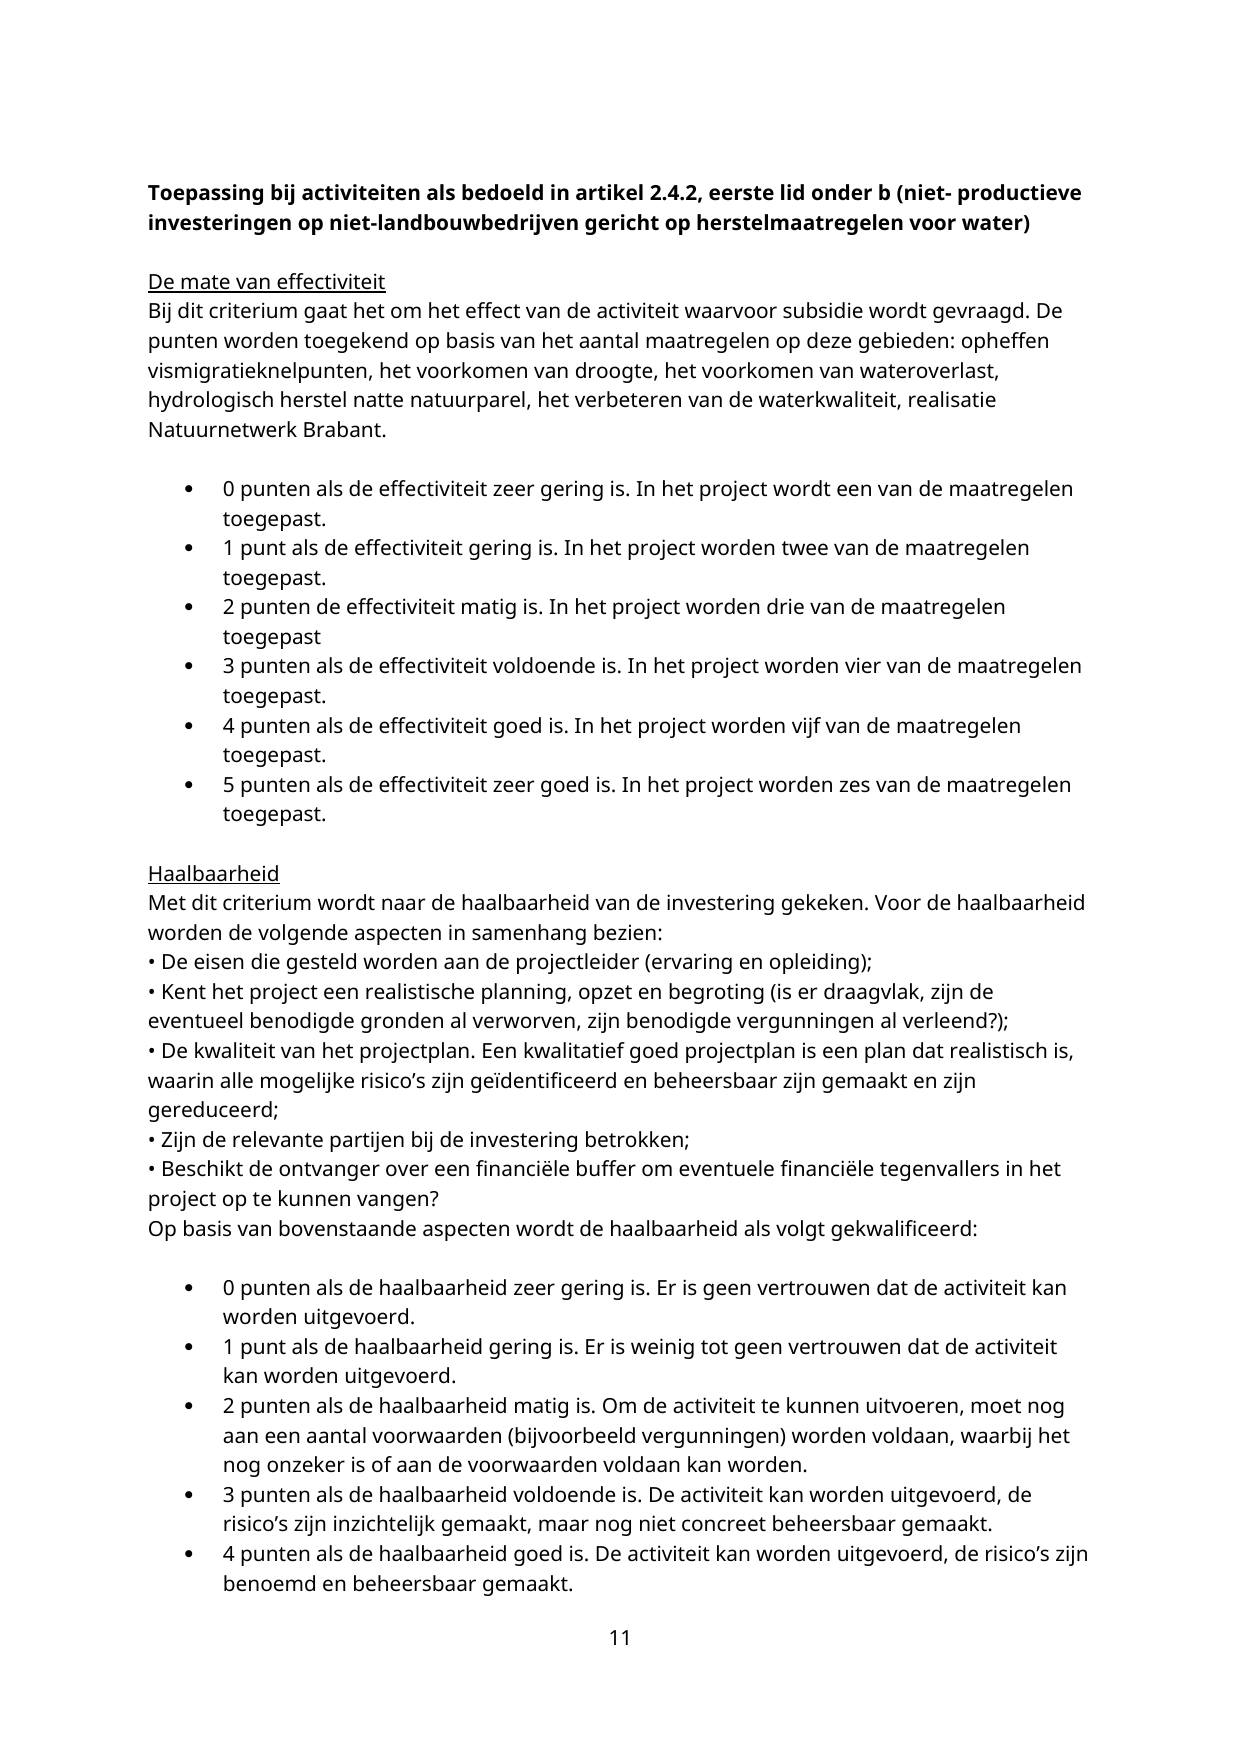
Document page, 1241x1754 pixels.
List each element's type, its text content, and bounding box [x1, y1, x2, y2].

text Bij dit criterium gaat het om het effect van de activiteit waarvoor subsidie wordt gevraagd. De punten worden toegekend op basis van het aantal maatregelen op deze gebieden: opheffen vismigratieknelpunten, het voorkomen van droogte, het voorkomen van wateroverlast, hydrologisch herstel natte natuurparel, het verbeteren van de waterkwaliteit, realisatie Natuurnetwerk Brabant. [148, 296, 1093, 443]
list 5 punten als de effectiviteit zeer goed is. In het project worden zes van de maatregelen toegepast. [185, 769, 1093, 828]
list 4 punten als de haalbaarheid goed is. De activiteit kan worden uitgevoerd, de risico’s zijn benoemd en beheersbaar gemaakt. [185, 1538, 1093, 1597]
list 4 punten als de effectiviteit goed is. In het project worden vijf van de maatregelen toegepast. [185, 710, 1093, 769]
list 0 punten als de haalbaarheid zeer gering is. Er is geen vertrouwen dat de activiteit kan worden uitgevoerd. [185, 1272, 1093, 1331]
list 0 punten als de effectiviteit zeer gering is. In het project wordt een van de maatregelen toegepast. [185, 473, 1093, 532]
text • Kent het project een realistische planning, opzet en begroting (is er draagvlak, zijn de eventueel benodigde gronden al verworven, zijn benodigde vergunningen al verleend?); [148, 976, 1093, 1035]
text Op basis van bovenstaande aspecten wordt de haalbaarheid als volgt gekwalificeerd: [148, 1213, 1093, 1242]
text • De kwaliteit van het projectplan. Een kwalitatief goed projectplan is een plan dat realistisch is, waarin alle mogelijke risico’s zijn geïdentificeerd en beheersbaar zijn gemaakt en zijn gereduceerd; [148, 1035, 1093, 1124]
text Haalbaarheid [148, 858, 1093, 887]
text De mate van effectiviteit [148, 266, 1093, 296]
text • Zijn de relevante partijen bij de investering betrokken; [148, 1124, 1093, 1153]
text • De eisen die gesteld worden aan de projectleider (ervaring en opleiding); [148, 946, 1093, 976]
list 3 punten als de effectiviteit voldoende is. In het project worden vier van de maatregelen toegepast. [185, 651, 1093, 710]
text Toepassing bij activiteiten als bedoeld in artikel 2.4.2, eerste lid onder b (niet- productieve investeringen op niet-landbouwbedrijven gericht op herstelmaatregelen voor water) [148, 177, 1093, 236]
text Met dit criterium wordt naar de haalbaarheid van de investering gekeken. Voor de haalbaarheid worden de volgende aspecten in samenhang bezien: [148, 887, 1093, 946]
list 1 punt als de effectiviteit gering is. In het project worden twee van de maatregelen toegepast. [185, 532, 1093, 591]
text • Beschikt de ontvanger over een financiële buffer om eventuele financiële tegenvallers in het project op te kunnen vangen? [148, 1153, 1093, 1213]
list 1 punt als de haalbaarheid gering is. Er is weinig tot geen vertrouwen dat de activiteit kan worden uitgevoerd. [185, 1331, 1093, 1390]
list 3 punten als de haalbaarheid voldoende is. De activiteit kan worden uitgevoerd, de risico’s zijn inzichtelijk gemaakt, maar nog niet concreet beheersbaar gemaakt. [185, 1479, 1093, 1538]
list 2 punten als de haalbaarheid matig is. Om de activiteit te kunnen uitvoeren, moet nog aan een aantal voorwaarden (bijvoorbeeld vergunningen) worden voldaan, waarbij het nog onzeker is of aan de voorwaarden voldaan kan worden. [185, 1390, 1093, 1479]
list 2 punten de effectiviteit matig is. In het project worden drie van de maatregelen toegepast [185, 591, 1093, 651]
